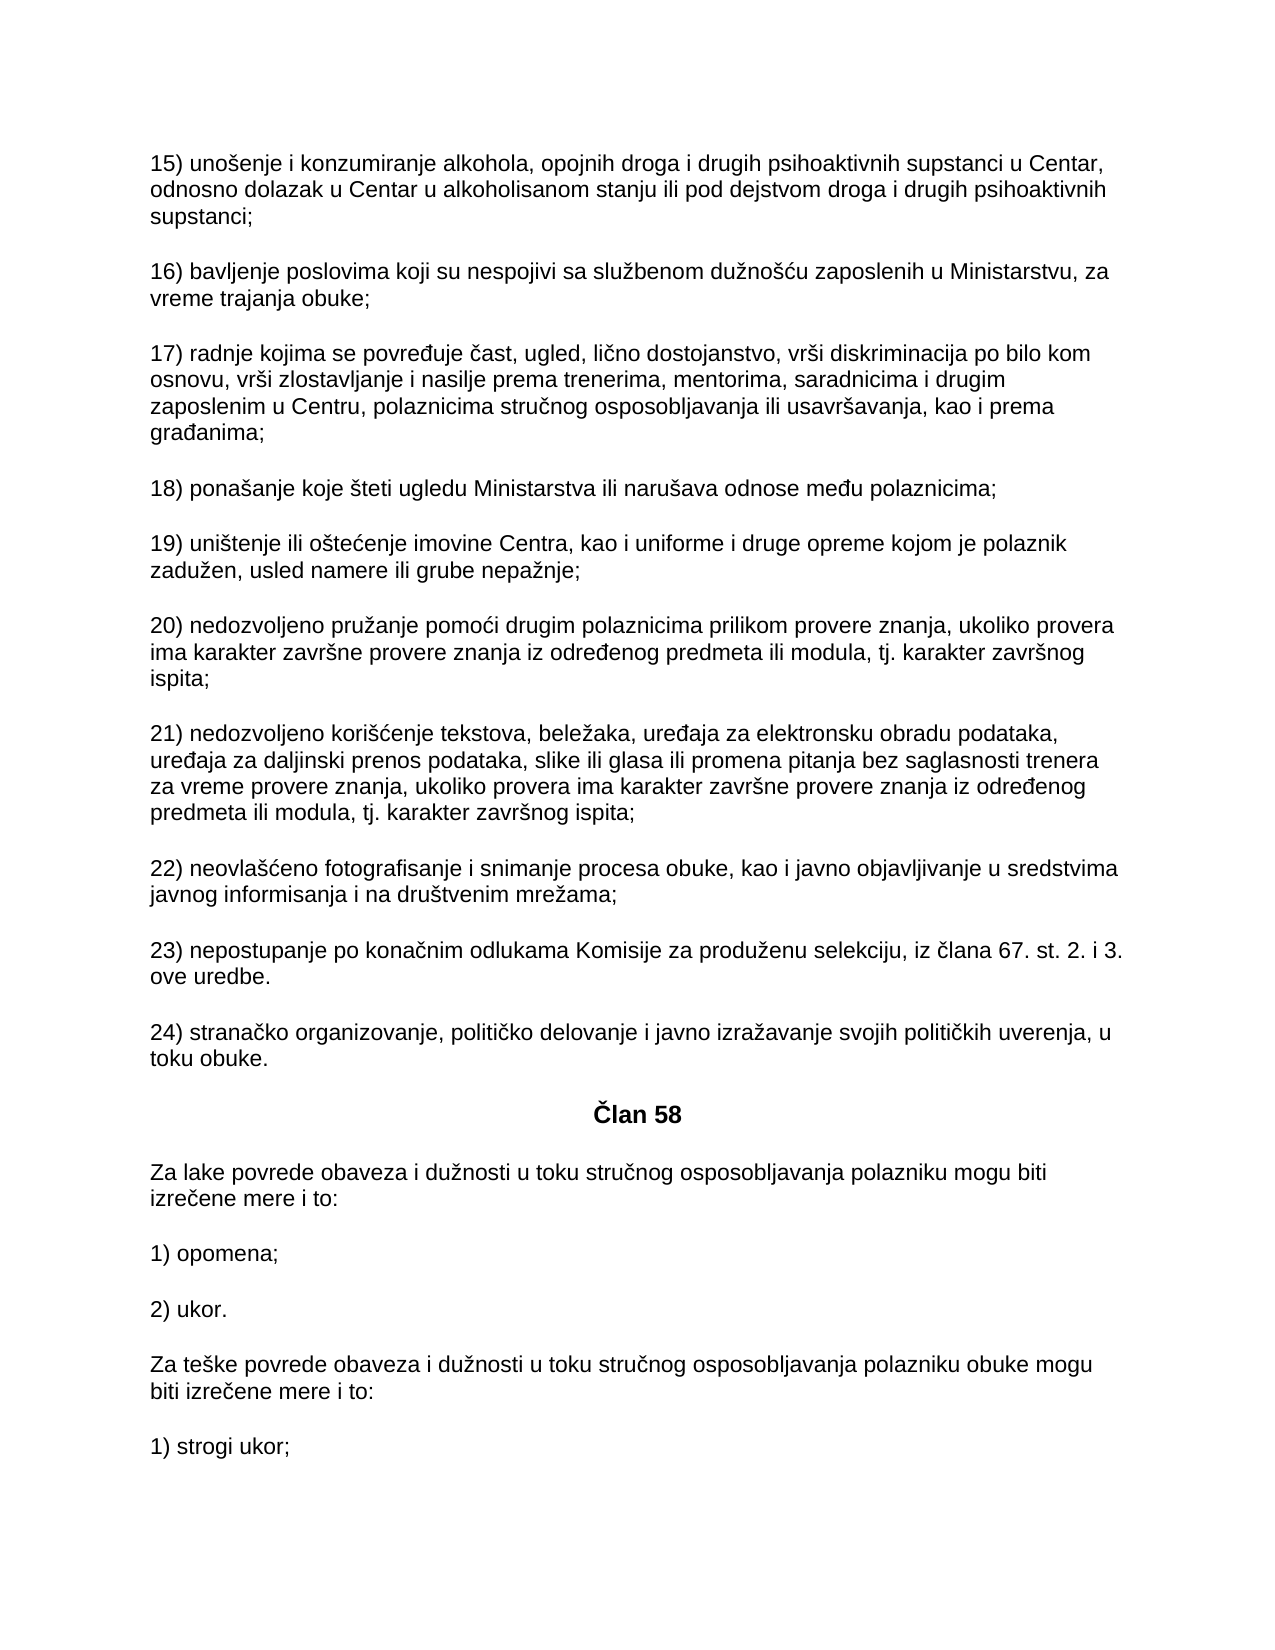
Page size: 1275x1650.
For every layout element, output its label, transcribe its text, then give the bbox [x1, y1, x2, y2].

text Za lake povrede obaveza i dužnosti u toku stručnog osposobljavanja polazniku mogu biti izrečene mere i to: [150, 1158, 1125, 1211]
text 21) nedozvoljeno korišćenje tekstova, beležaka, uređaja za elektronsku obradu podataka, uređaja za daljinski prenos podataka, slike ili glasa ili promena pitanja bez saglasnosti trenera za vreme provere znanja, ukoliko provera ima karakter završne provere znanja iz određenog predmeta ili modula, tj. karakter završnog ispita; [150, 720, 1125, 826]
text 18) ponašanje koje šteti ugledu Ministarstva ili narušava odnose među polaznicima; [150, 475, 1125, 501]
text Za teške povrede obaveza i dužnosti u toku stručnog osposobljavanja polazniku obuke mogu biti izrečene mere i to: [150, 1351, 1125, 1404]
text 24) stranačko organizovanje, političko delovanje i javno izražavanje svojih političkih uverenja, u toku obuke. [150, 1019, 1125, 1071]
text 20) nedozvoljeno pružanje pomoći drugim polaznicima prilikom provere znanja, ukoliko provera ima karakter završne provere znanja iz određenog predmeta ili modula, tj. karakter završnog ispita; [150, 612, 1125, 691]
text 1) opomena; [150, 1240, 1125, 1267]
text 23) nepostupanje po konačnim odlukama Komisije za produženu selekciju, iz člana 67. st. 2. i 3. ove uredbe. [150, 937, 1125, 989]
text 2) ukor. [150, 1296, 1125, 1322]
text 1) strogi ukor; [150, 1433, 1125, 1459]
text Član 58 [150, 1101, 1125, 1129]
text 22) neovlašćeno fotografisanje i snimanje procesa obuke, kao i javno objavljivanje u sredstvima javnog informisanja i na društvenim mrežama; [150, 855, 1125, 908]
text 19) uništenje ili oštećenje imovine Centra, kao i uniforme i druge opreme kojom je polaznik zadužen, usled namere ili grube nepažnje; [150, 530, 1125, 583]
text 17) radnje kojima se povređuje čast, ugled, lično dostojanstvo, vrši diskriminacija po bilo kom osnovu, vrši zlostavljanje i nasilje prema trenerima, mentorima, saradnicima i drugim zaposlenim u Centru, polaznicima stručnog osposobljavanja ili usavršavanja, kao i prema građanima; [150, 340, 1125, 446]
text 16) bavljenje poslovima koji su nespojivi sa službenom dužnošću zaposlenih u Ministarstvu, za vreme trajanja obuke; [150, 258, 1125, 311]
text 15) unošenje i konzumiranje alkohola, opojnih droga i drugih psihoaktivnih supstanci u Centar, odnosno dolazak u Centar u alkoholisanom stanju ili pod dejstvom droga i drugih psihoaktivnih supstanci; [150, 150, 1125, 229]
